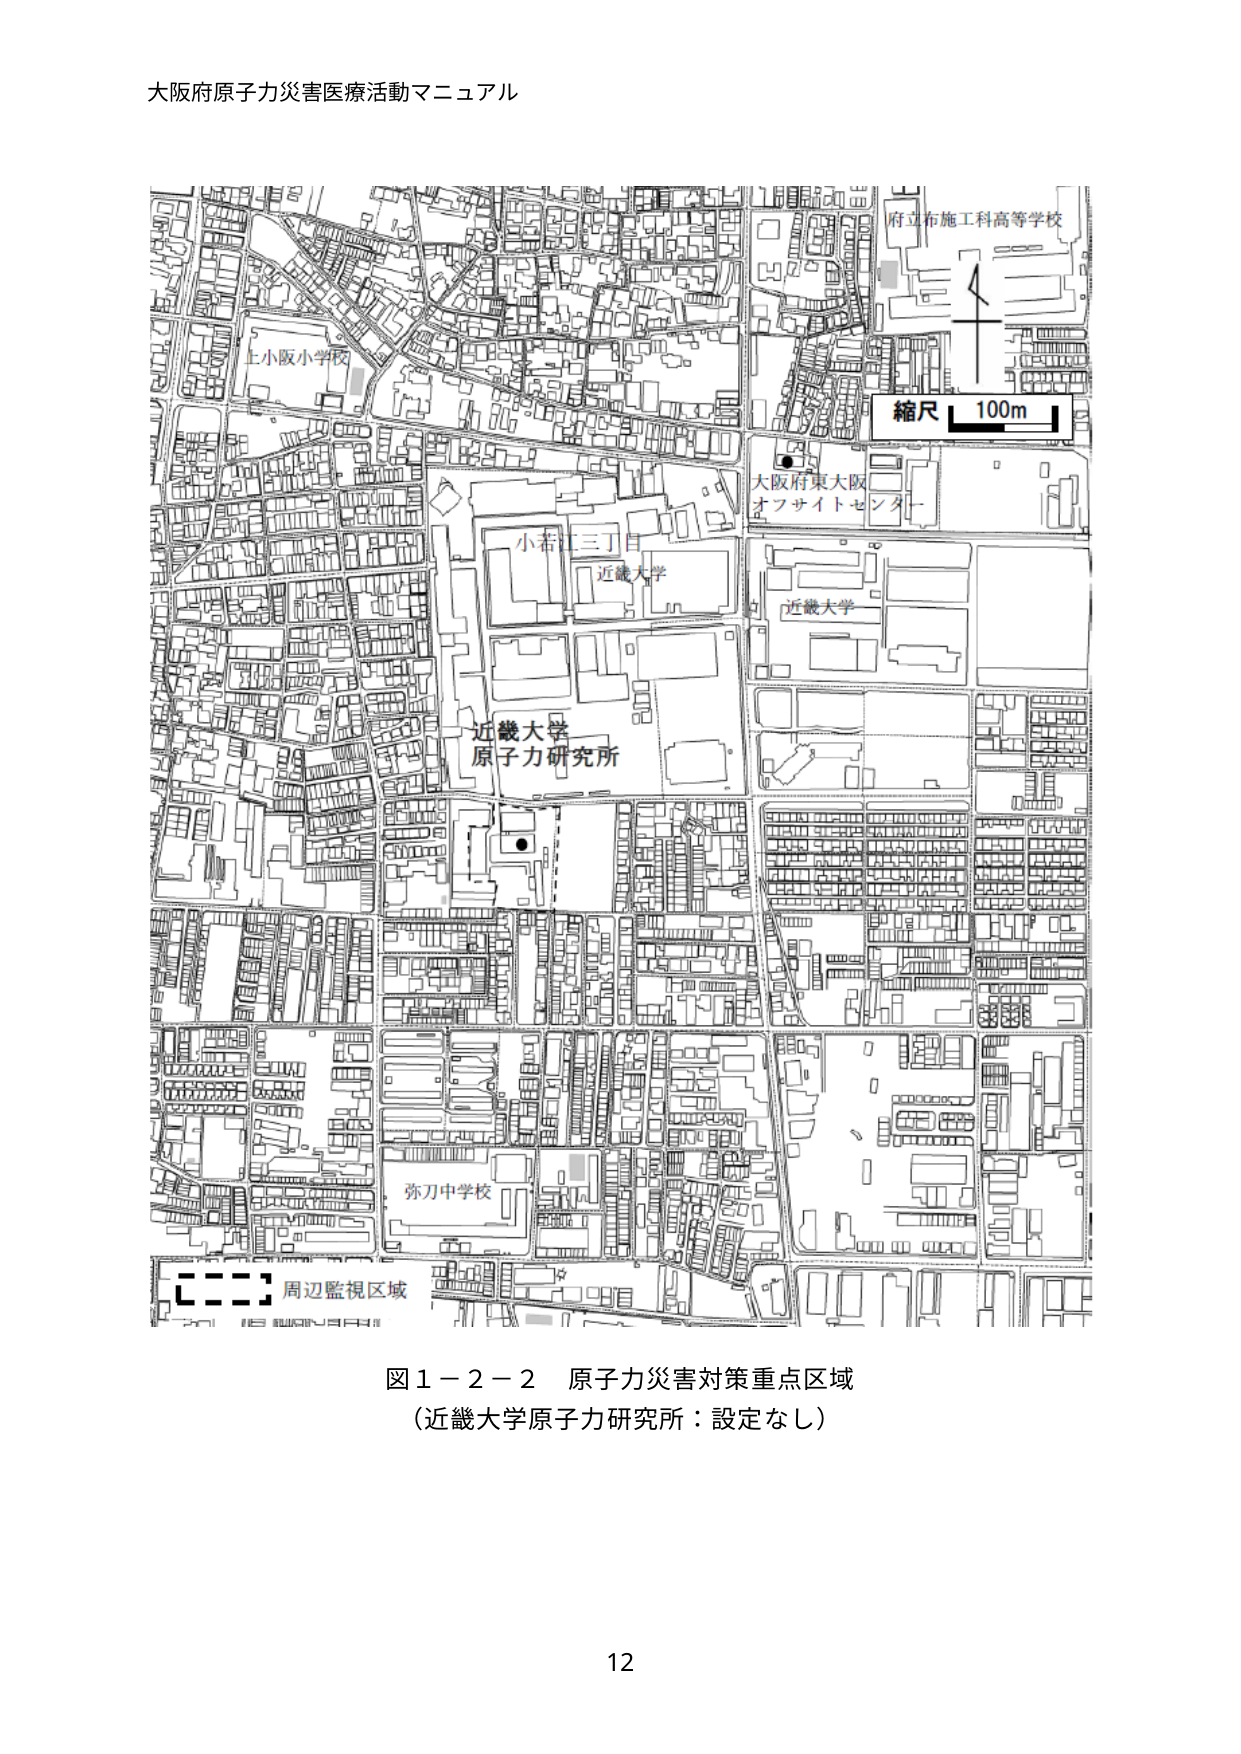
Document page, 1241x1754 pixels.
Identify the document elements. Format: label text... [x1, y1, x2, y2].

text 図１－２－２ 原子力災害対策重点区域 [149, 1359, 1091, 1398]
text （近畿大学原子力研究所：設定なし） [149, 1398, 1091, 1437]
picture [149, 186, 1095, 1327]
